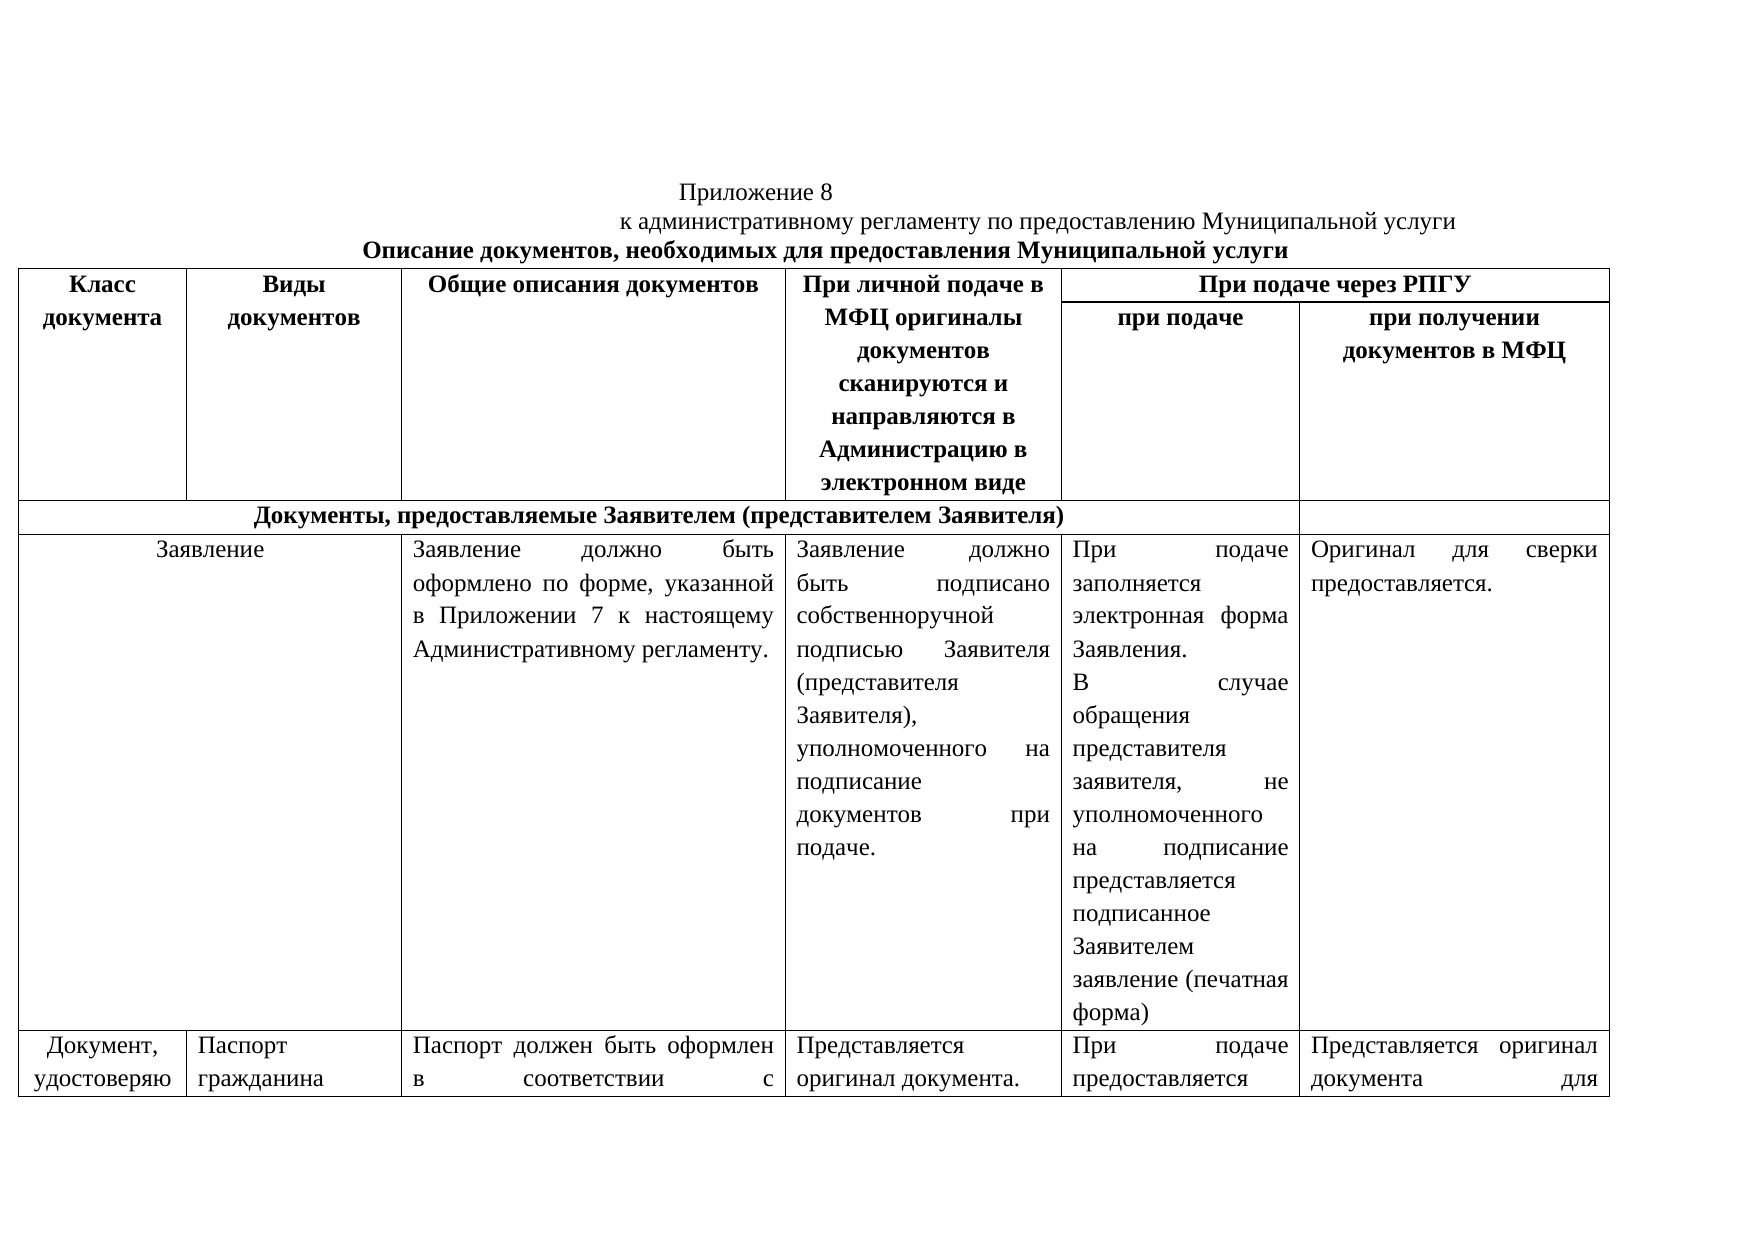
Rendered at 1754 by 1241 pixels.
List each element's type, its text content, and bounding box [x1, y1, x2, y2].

table_cell при подаче [1062, 303, 1299, 499]
table_header Виды документов [187, 269, 401, 499]
table_cell Заявление должно быть подписано собственноручной подписью Заявителя (представителя Заявителя), уполномоченного на подписание документов при подаче. [786, 535, 1061, 1029]
table_cell [1300, 501, 1609, 533]
table_cell Оригинал для сверки предоставляется. [1300, 535, 1609, 1029]
subtitle к административному регламенту по предоставлению Муниципальной услуги [619, 206, 1621, 235]
table_cell Документ, удостоверяющий личность [19, 1031, 186, 1096]
subtitle Приложение 8 [619, 177, 1621, 206]
table_header Класс документа [19, 269, 186, 499]
table_cell Документы, предоставляемые Заявителем (представителем Заявителя) [19, 501, 1299, 533]
table_cell Паспорт гражданина Российской Федерации [187, 1031, 401, 1096]
table_header При личной подаче в МФЦ оригиналы документов сканируются и направляются в Администрацию в электронном виде [786, 269, 1061, 499]
text Описание документов, необходимых для предоставления Муниципальной услуги [29, 235, 1621, 263]
table_header Общие описания документов [402, 269, 785, 499]
table_header При подаче через РПГУ [1062, 269, 1609, 301]
table_cell Заявление [19, 535, 401, 1029]
table_cell Представляется оригинал документа. [786, 1031, 1061, 1096]
table_cell Представляется оригинал документа для подтверждения личности Заявителя (представителя Заявителя) [1300, 1031, 1609, 1096]
table_cell Заявление должно быть оформлено по форме, указанной в Приложении 7 к настоящему Административному регламенту. [402, 535, 785, 1029]
table_cell При подаче заполняется электронная форма Заявления. В случае обращения представителя заявителя, не уполномоченного на подписание представляется подписанное Заявителем заявление (печатная форма) [1062, 535, 1299, 1029]
table_cell При подаче предоставляется электронный образ 2 и 3 страниц паспорта РФ. [1062, 1031, 1299, 1096]
table_cell при получении документов в МФЦ [1300, 303, 1609, 499]
